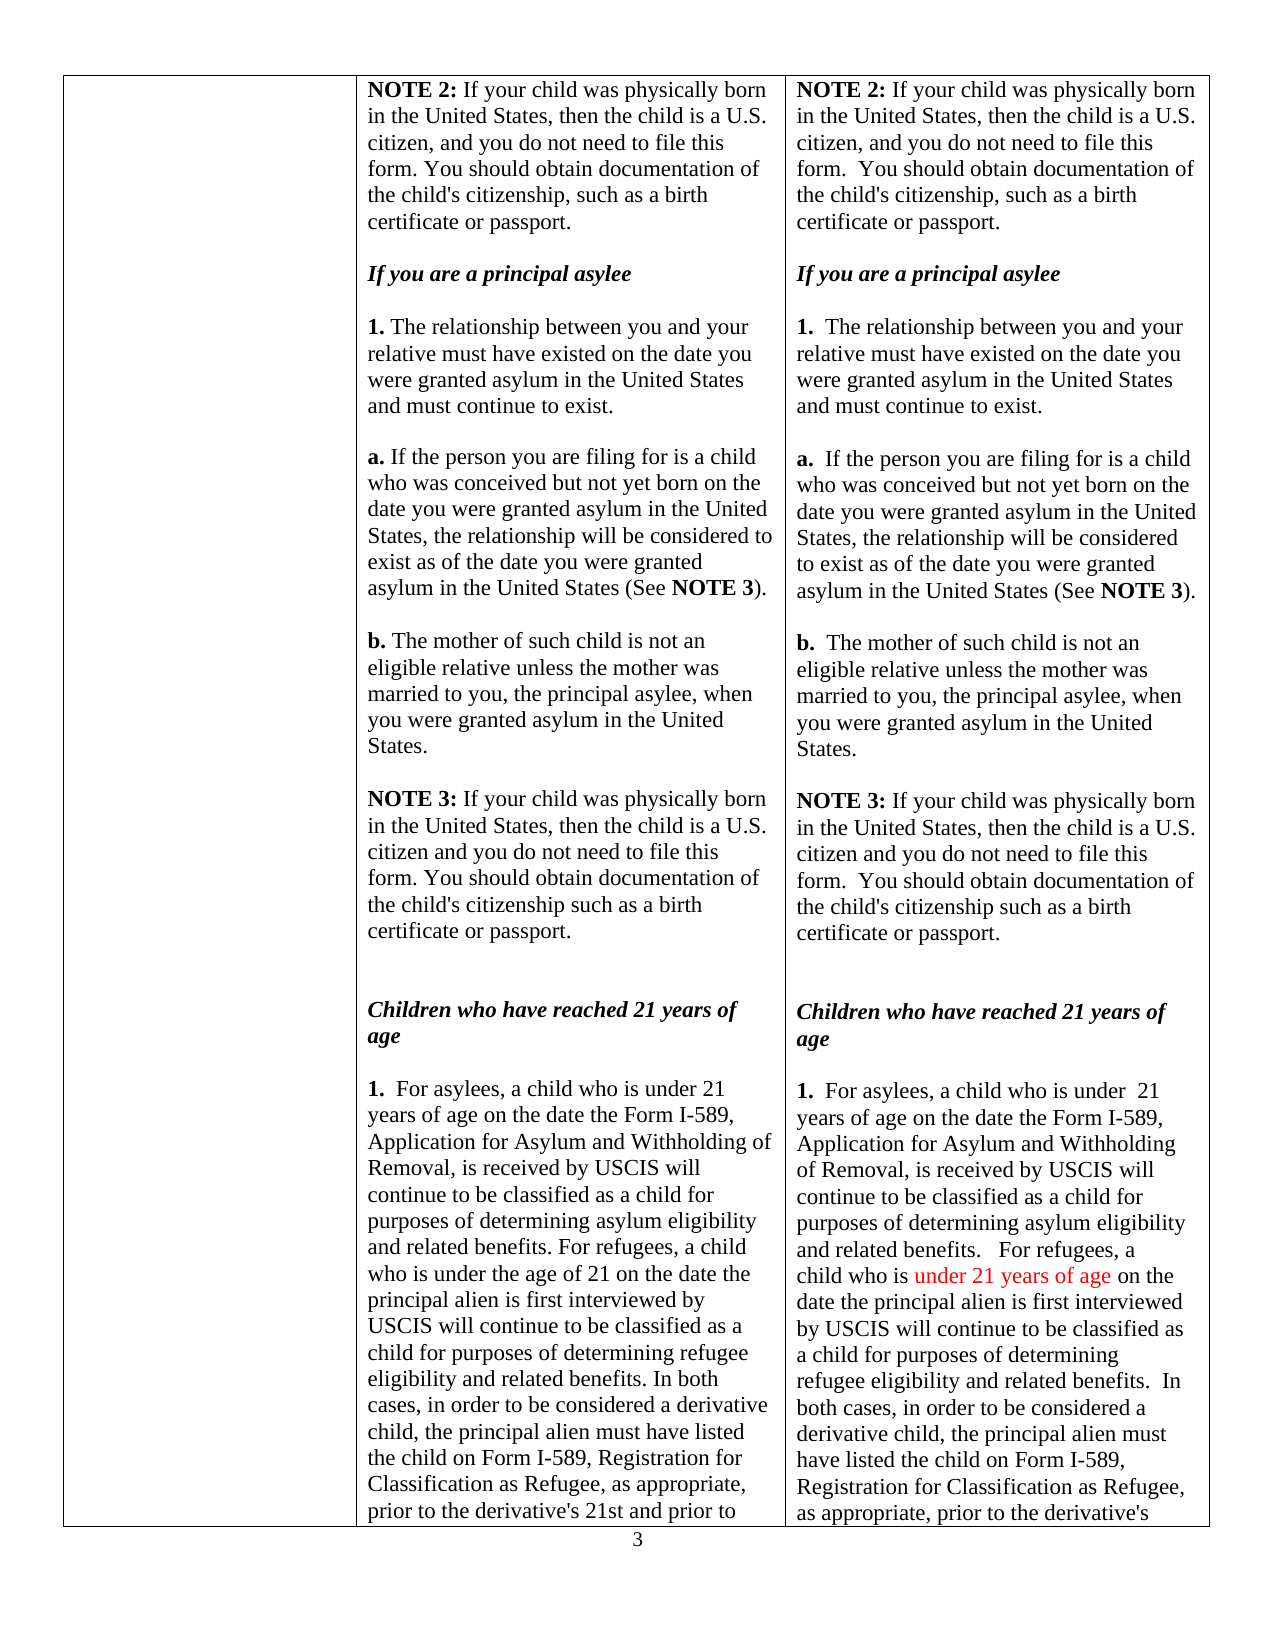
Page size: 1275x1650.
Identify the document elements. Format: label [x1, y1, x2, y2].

table_cell [357, 76, 785, 1526]
table_cell [786, 76, 1209, 1526]
table_cell [64, 76, 356, 1526]
